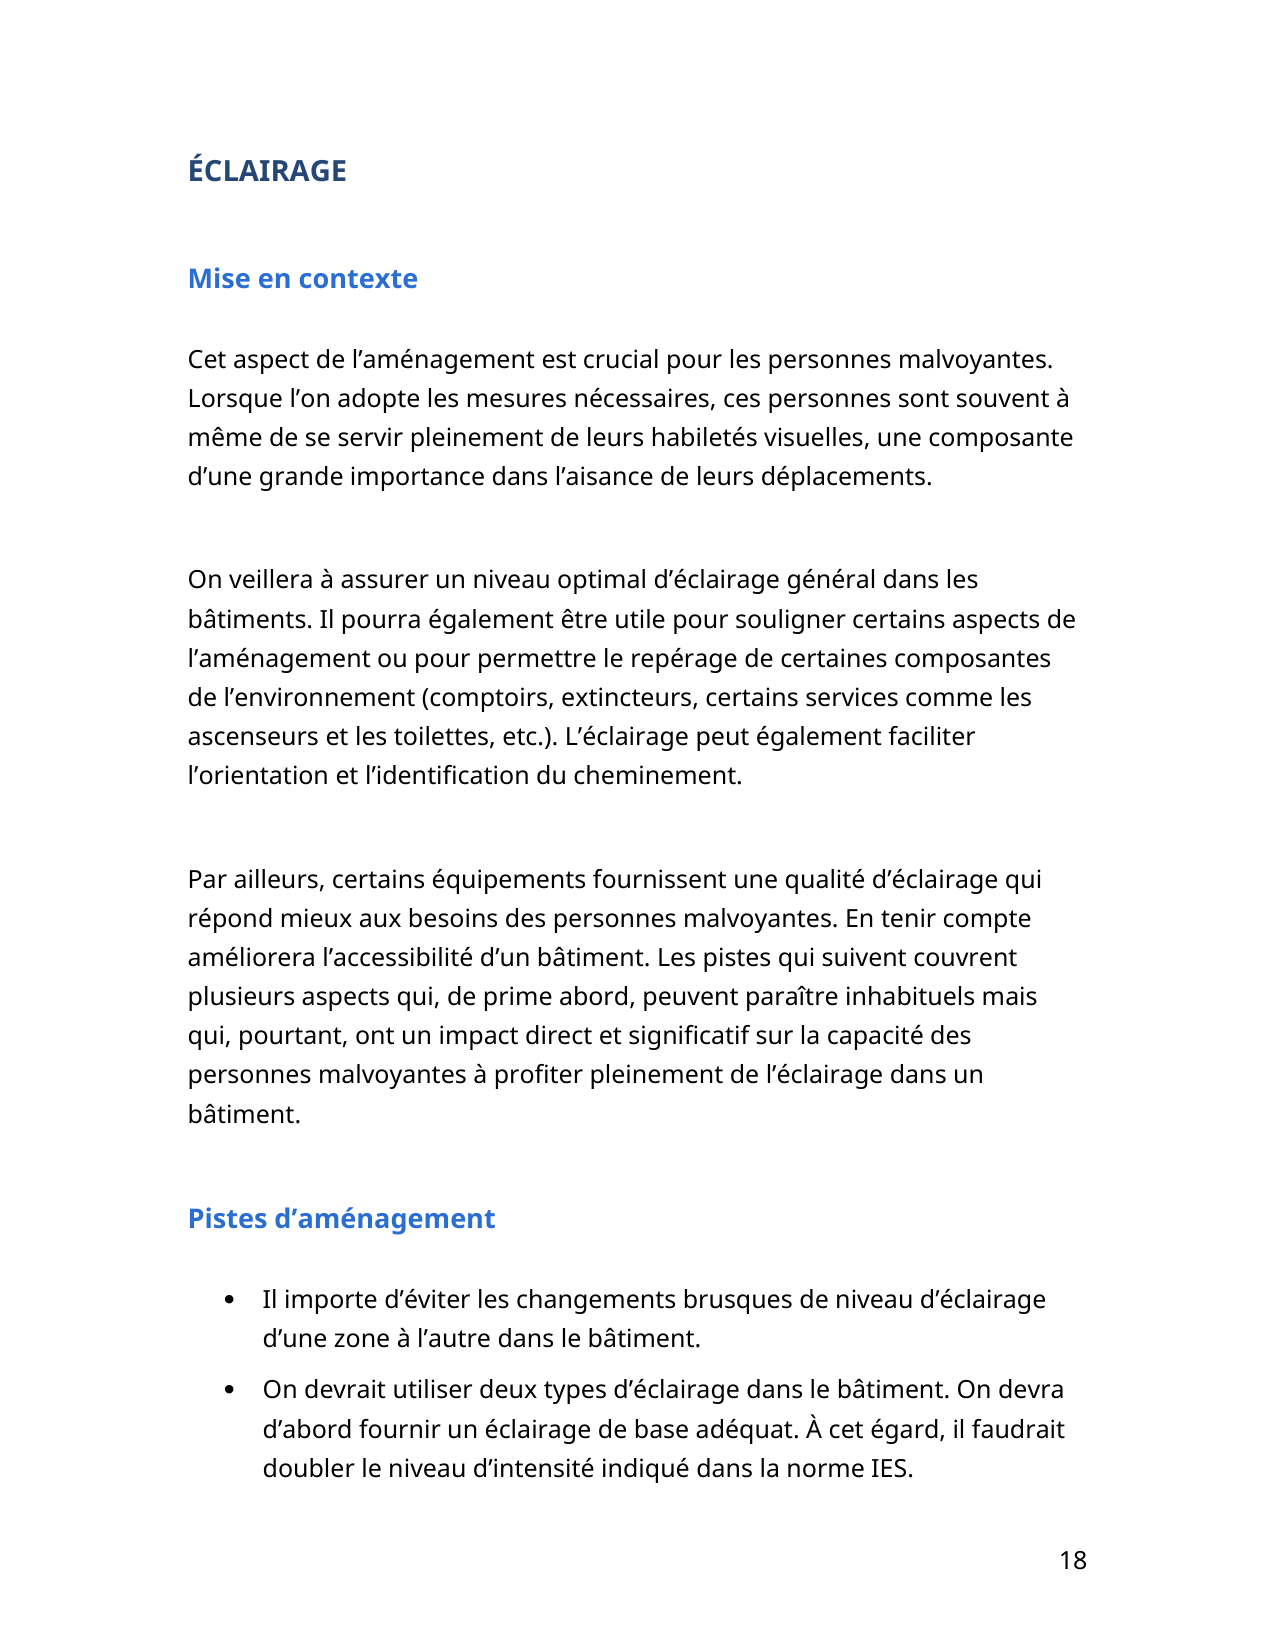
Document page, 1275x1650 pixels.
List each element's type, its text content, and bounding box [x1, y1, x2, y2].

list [225, 1372, 1087, 1484]
text Par ailleurs, certains équipements fournissent une qualité d’éclairage qui répond mieux aux besoins des personnes malvoyantes. En tenir compte améliorera l’accessibilité d’un bâtiment. Les pistes qui suivent couvrent plusieurs aspects qui, de prime abord, peuvent paraître inhabituels mais qui, pourtant, ont un impact direct et significatif sur la capacité des personnes malvoyantes à profiter pleinement de l’éclairage dans un bâtiment. [187, 861, 1087, 1130]
subtitle Pistes d’aménagement [187, 1200, 1087, 1237]
subtitle Mise en contexte [187, 260, 1087, 297]
subtitle Éclairage [187, 150, 1087, 190]
text Cet aspect de l’aménagement est crucial pour les personnes malvoyantes. Lorsque l’on adopte les mesures nécessaires, ces personnes sont souvent à même de se servir pleinement de leurs habiletés visuelles, une composante d’une grande importance dans l’aisance de leurs déplacements. [187, 341, 1087, 493]
list Il importe d’éviter les changements brusques de niveau d’éclairage d’une zone à l’autre dans le bâtiment. [225, 1281, 1087, 1354]
text On veillera à assurer un niveau optimal d’éclairage général dans les bâtiments. Il pourra également être utile pour souligner certains aspects de l’aménagement ou pour permettre le repérage de certaines composantes de l’environnement (comptoirs, extincteurs, certains services comme les ascenseurs et les toilettes, etc.). L’éclairage peut également faciliter l’orientation et l’identification du cheminement. [187, 562, 1087, 792]
